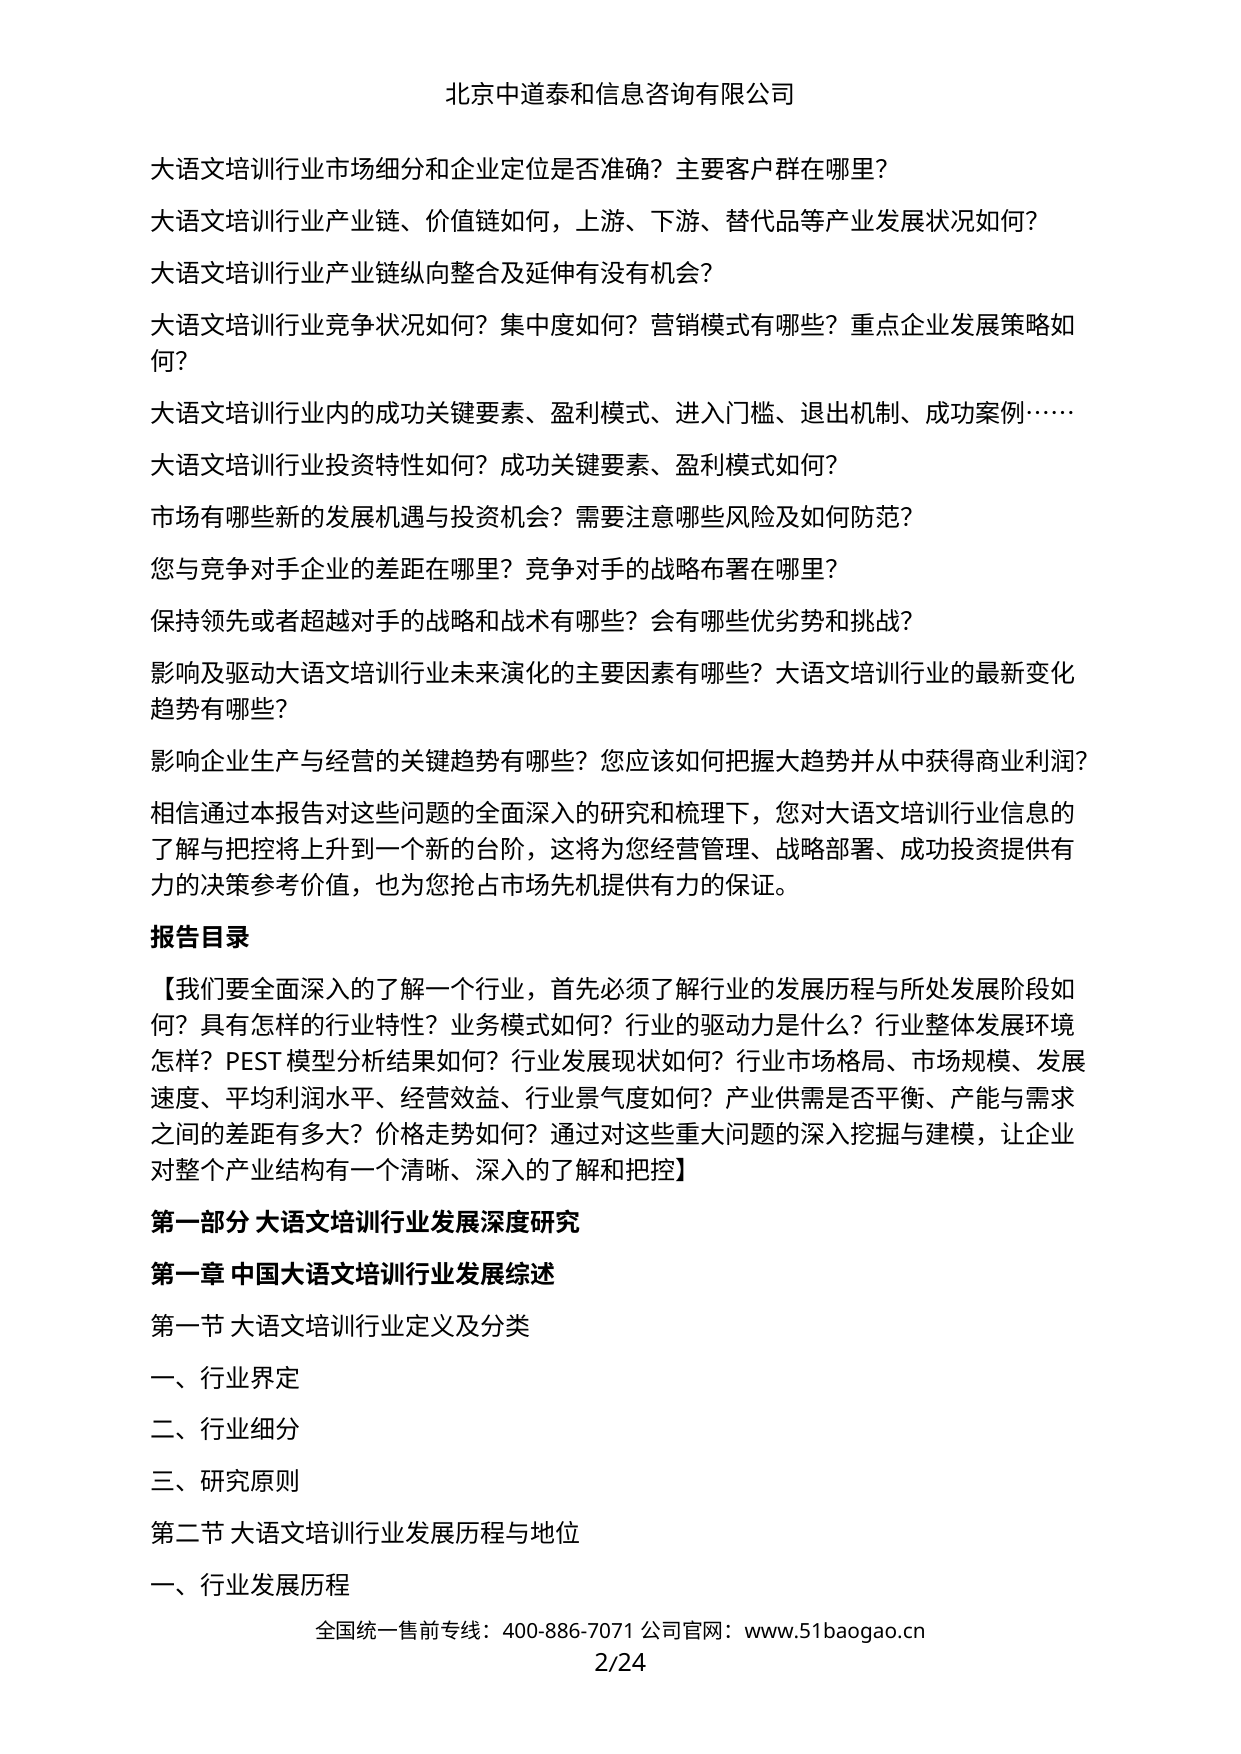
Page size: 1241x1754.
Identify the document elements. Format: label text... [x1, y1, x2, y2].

text 市场有哪些新的发展机遇与投资机会？需要注意哪些风险及如何防范？ [150, 497, 1090, 534]
text 相信通过本报告对这些问题的全面深入的研究和梳理下，您对大语文培训行业信息的了解与把控将上升到一个新的台阶，这将为您经营管理、战略部署、成功投资提供有力的决策参考价值，也为您抢占市场先机提供有力的保证。 [150, 793, 1090, 902]
text 一、行业界定 [150, 1358, 1090, 1394]
text 大语文培训行业产业链、价值链如何，上游、下游、替代品等产业发展状况如何？ [150, 202, 1090, 238]
text 您与竞争对手企业的差距在哪里？竞争对手的战略布署在哪里？ [150, 549, 1090, 586]
text 第一节 大语文培训行业定义及分类 [150, 1306, 1090, 1342]
text 大语文培训行业竞争状况如何？集中度如何？营销模式有哪些？重点企业发展策略如何？ [150, 306, 1090, 378]
text 三、研究原则 [150, 1462, 1090, 1498]
text 第二节 大语文培训行业发展历程与地位 [150, 1514, 1090, 1550]
text 大语文培训行业投资特性如何？成功关键要素、盈利模式如何？ [150, 446, 1090, 482]
text 第一章 中国大语文培训行业发展综述 [150, 1254, 1090, 1291]
text 影响企业生产与经营的关键趋势有哪些？您应该如何把握大趋势并从中获得商业利润？ [150, 741, 1090, 777]
text 二、行业细分 [150, 1410, 1090, 1446]
text 大语文培训行业产业链纵向整合及延伸有没有机会？ [150, 254, 1090, 290]
text 第一部分 大语文培训行业发展深度研究 [150, 1202, 1090, 1239]
text 保持领先或者超越对手的战略和战术有哪些？会有哪些优劣势和挑战？ [150, 601, 1090, 637]
text 影响及驱动大语文培训行业未来演化的主要因素有哪些？大语文培训行业的最新变化趋势有哪些？ [150, 653, 1090, 726]
text 报告目录 [150, 917, 1090, 954]
text 大语文培训行业市场细分和企业定位是否准确？主要客户群在哪里？ [150, 150, 1090, 186]
text 大语文培训行业内的成功关键要素、盈利模式、进入门槛、退出机制、成功案例…… [150, 394, 1090, 430]
text 一、行业发展历程 [150, 1566, 1090, 1602]
text 【我们要全面深入的了解一个行业，首先必须了解行业的发展历程与所处发展阶段如何？具有怎样的行业特性？业务模式如何？行业的驱动力是什么？行业整体发展环境怎样？PEST模型分析结果如何？行业发展现状如何？行业市场格局、市场规模、发展速度、平均利润水平、经营效益、行业景气度如何？产业供需是否平衡、产能与需求之间的差距有多大？价格走势如何？通过对这些重大问题的深入挖掘与建模，让企业对整个产业结构有一个清晰、深入的了解和把控】 [150, 969, 1090, 1187]
